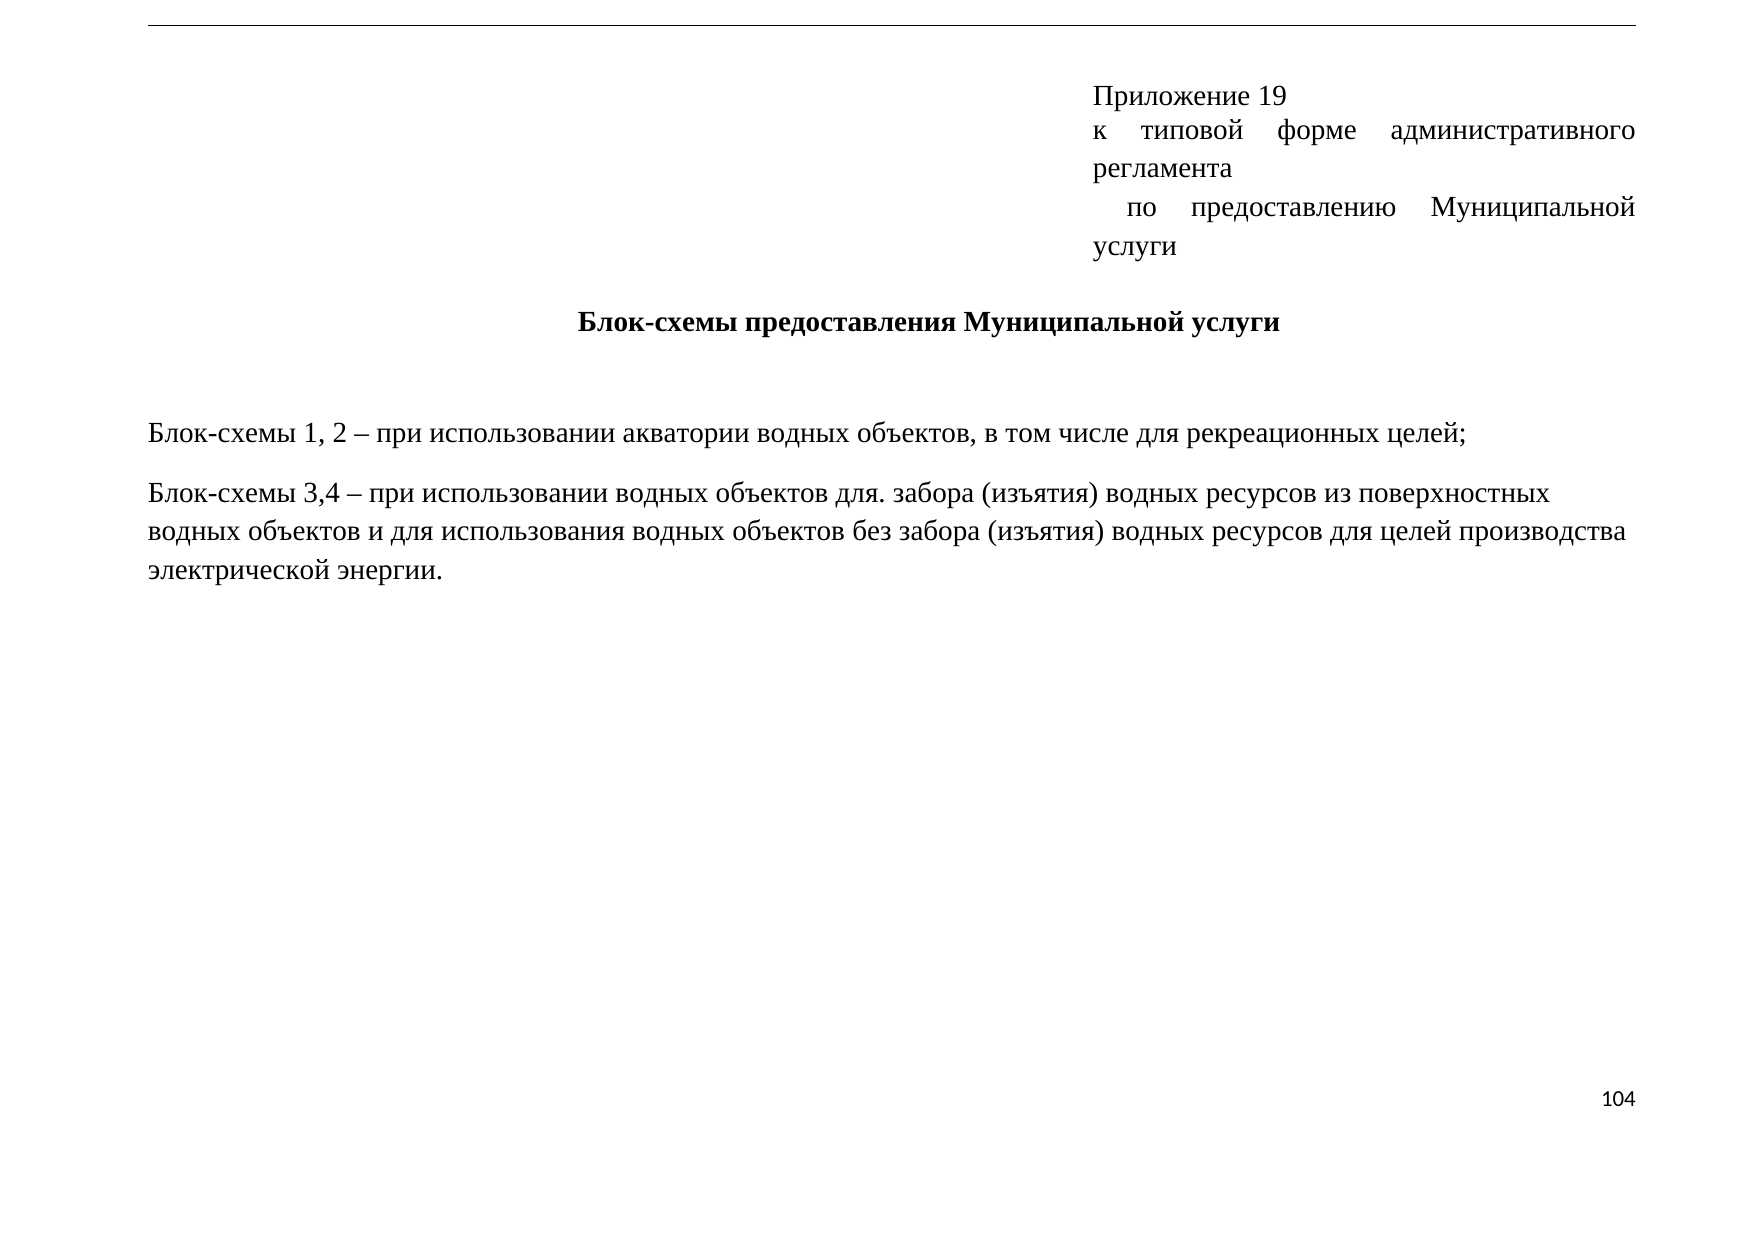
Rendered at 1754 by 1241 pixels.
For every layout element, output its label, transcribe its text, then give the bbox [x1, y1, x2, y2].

text Блок-схемы 3,4 – при использовании водных объектов для. забора (изъятия) водных ресурсов из поверхностных водных объектов и для использования водных объектов без забора (изъятия) водных ресурсов для целей производства электрической энергии. [148, 475, 1636, 585]
text Блок-схемы 1, 2 – при использовании акватории водных объектов, в том числе для рекреационных целей; [148, 415, 1636, 449]
text по предоставлению Муниципальной услуги [1093, 189, 1636, 261]
text Блок-схемы предоставления Муниципальной услуги [222, 304, 1636, 337]
text Приложение 19 [1093, 78, 1636, 112]
text к типовой форме административного регламента [1093, 112, 1636, 184]
